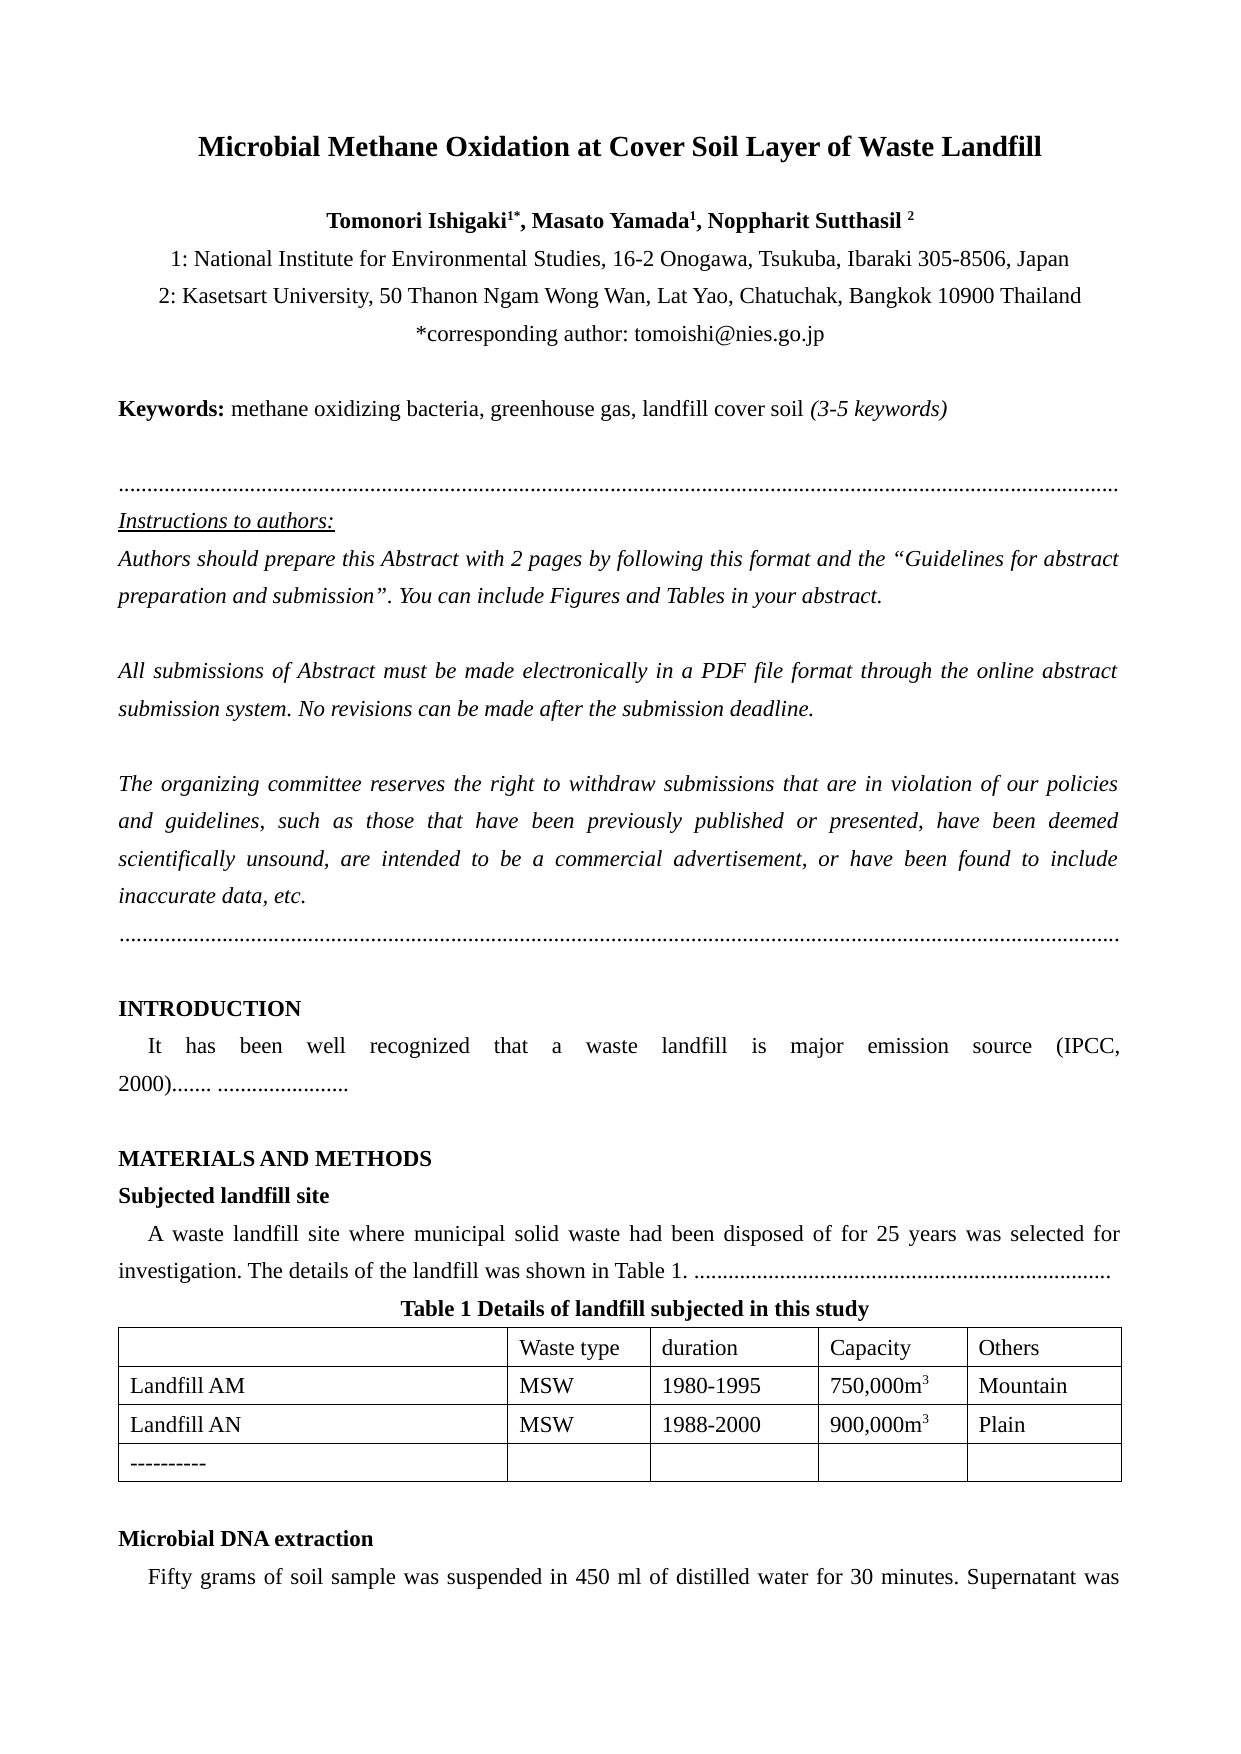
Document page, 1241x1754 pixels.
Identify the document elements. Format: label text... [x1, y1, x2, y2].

text Authors should prepare this Abstract with 2 pages by following this format and the “Guidelines for abstract preparation and submission”. You can include Figures and Tables in your abstract. [118, 539, 1122, 614]
text Instructions to authors: [118, 502, 1122, 539]
table_header Waste type [508, 1328, 650, 1366]
table_cell ---------- [119, 1444, 507, 1481]
text It has been well recognized that a waste landfill is major emission source (IPCC, 2000)....... ....................... [118, 1027, 1122, 1102]
table_cell 1988-2000 [651, 1405, 818, 1443]
text ............................................................................................................................................................................... [118, 914, 1122, 952]
text The organizing committee reserves the right to withdraw submissions that are in violation of our policies and guidelines, such as those that have been previously published or presented, have been deemed scientifically unsound, are intended to be a commercial advertisement, or have been found to include inaccurate data, etc. [118, 764, 1122, 914]
text 1: National Institute for Environmental Studies, 16-2 Onogawa, Tsukuba, Ibaraki 305-8506, Japan [118, 239, 1122, 277]
table_cell 750,000m3 [819, 1367, 967, 1404]
text Microbial DNA extraction [118, 1520, 1122, 1557]
table_cell [508, 1444, 650, 1481]
text Keywords: methane oxidizing bacteria, greenhouse gas, landfill cover soil (3-5 keywords) [118, 389, 1122, 427]
table_cell MSW [508, 1367, 650, 1404]
table_cell Landfill AN [119, 1405, 507, 1443]
text INTRODUCTION [118, 989, 1122, 1027]
table_cell Mountain [968, 1367, 1121, 1404]
table_cell 900,000m3 [819, 1405, 967, 1443]
table_cell MSW [508, 1405, 650, 1443]
table_cell [651, 1444, 818, 1481]
text All submissions of Abstract must be made electronically in a PDF file format through the online abstract submission system. No revisions can be made after the submission deadline. [118, 652, 1122, 727]
text Tomonori Ishigaki1*, Masato Yamada1, Noppharit Sutthasil 2 [118, 202, 1122, 239]
table_cell 1980-1995 [651, 1367, 818, 1404]
text *corresponding author: tomoishi@nies.go.jp [118, 314, 1122, 352]
text MATERIALS AND METHODS [118, 1139, 1122, 1177]
table_cell Landfill AM [119, 1367, 507, 1404]
text 2: Kasetsart University, 50 Thanon Ngam Wong Wan, Lat Yao, Chatuchak, Bangkok 10900 Thailand [118, 277, 1122, 314]
text Subjected landfill site [118, 1177, 1122, 1214]
text Microbial Methane Oxidation at Cover Soil Layer of Waste Landfill [118, 127, 1122, 164]
table_header Capacity [819, 1328, 967, 1366]
table_header Others [968, 1328, 1121, 1366]
text ............................................................................................................................................................................... [118, 464, 1122, 502]
table_cell [968, 1444, 1121, 1481]
table_header [119, 1328, 507, 1366]
text A waste landfill site where municipal solid waste had been disposed of for 25 years was selected for investigation. The details of the landfill was shown in Table 1. ......................................................................... [118, 1214, 1122, 1289]
table_header duration [651, 1328, 818, 1366]
text Table 1 Details of landfill subjected in this study [118, 1289, 1122, 1327]
table_cell [819, 1444, 967, 1481]
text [118, 1557, 1122, 1595]
table_cell Plain [968, 1405, 1121, 1443]
